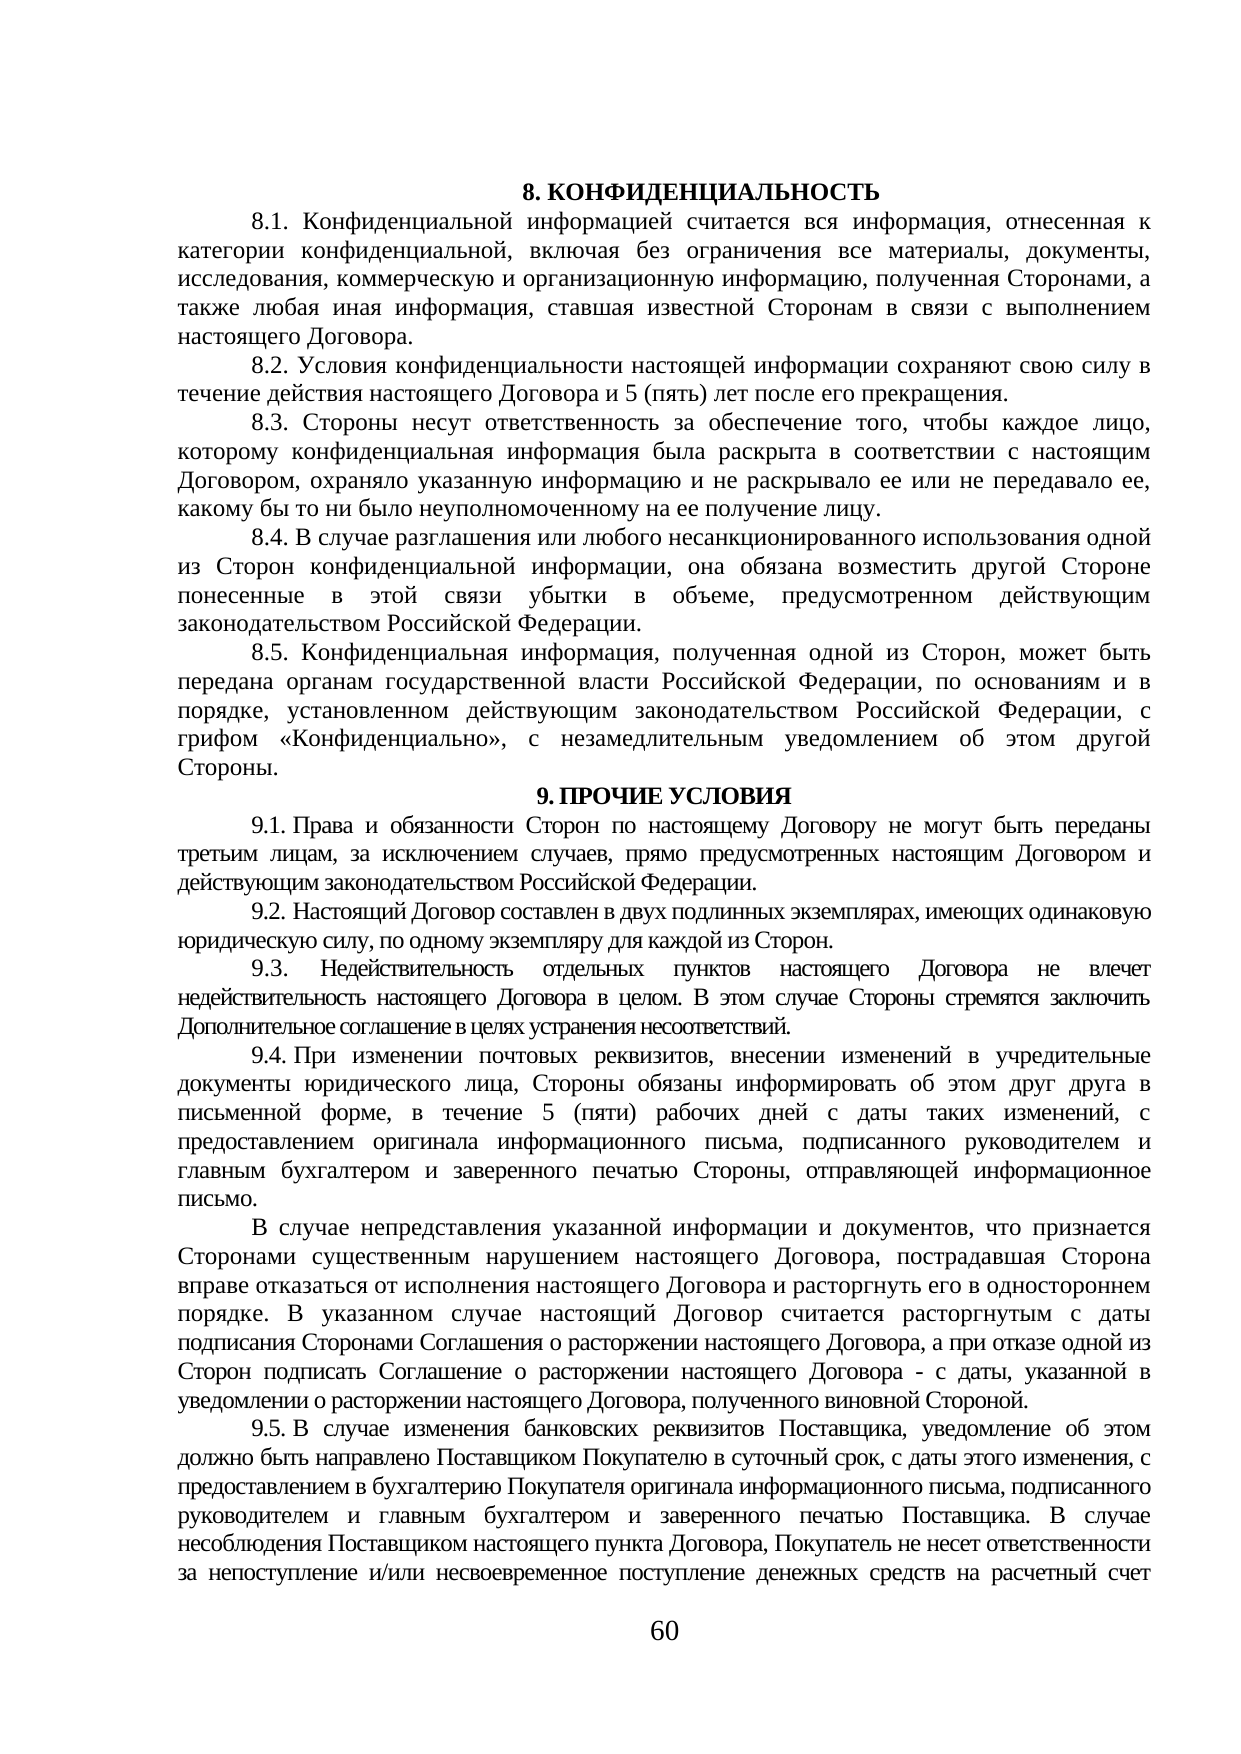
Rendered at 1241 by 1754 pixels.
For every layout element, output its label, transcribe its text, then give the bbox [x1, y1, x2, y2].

text 8.3. Стороны несут ответственность за обеспечение того, чтобы каждое лицо, которому конфиденциальная информация была раскрыта в соответствии с настоящим Договором, охраняло указанную информацию и не раскрывало ее или не передавало ее, какому бы то ни было неуполномоченному на ее получение лицу. [177, 407, 1152, 522]
text 8.4. В случае разглашения или любого несанкционированного использования одной из Сторон конфиденциальной информации, она обязана возместить другой Стороне понесенные в этой связи убытки в объеме, предусмотренном действующим законодательством Российской Федерации. [177, 522, 1152, 637]
text 9.4. При изменении почтовых реквизитов, внесении изменений в учредительные документы юридического лица, Стороны обязаны информировать об этом друг друга в письменной форме, в течение 5 (пяти) рабочих дней с даты таких изменений, с предоставлением оригинала информационного письма, подписанного руководителем и главным бухгалтером и заверенного печатью Стороны, отправляющей информационное письмо. [177, 1040, 1152, 1212]
text 9.2. Настоящий Договор составлен в двух подлинных экземплярах, имеющих одинаковую юридическую силу, по одному экземпляру для каждой из Сторон. [177, 896, 1152, 953]
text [177, 1413, 1152, 1586]
text В случае непредставления указанной информации и документов, что признается Сторонами существенным нарушением настоящего Договора, пострадавшая Сторона вправе отказаться от исполнения настоящего Договора и расторгнуть его в одностороннем порядке. В указанном случае настоящий Договор считается расторгнутым с даты подписания Сторонами Соглашения о расторжении настоящего Договора, а при отказе одной из Сторон подписать Соглашение о расторжении настоящего Договора - с даты, указанной в уведомлении о расторжении настоящего Договора, полученного виновной Стороной. [177, 1212, 1152, 1413]
text 8.1. Конфиденциальной информацией считается вся информация, отнесенная к категории конфиденциальной, включая без ограничения все материалы, документы, исследования, коммерческую и организационную информацию, полученная Сторонами, а также любая иная информация, ставшая известной Сторонам в связи с выполнением настоящего Договора. [177, 206, 1152, 350]
text 8. КОНФИДЕНЦИАЛЬНОСТЬ [177, 177, 1152, 206]
text 9.1. Права и обязанности Сторон по настоящему Договору не могут быть переданы третьим лицам, за исключением случаев, прямо предусмотренных настоящим Договором и действующим законодательством Российской Федерации. [177, 810, 1152, 896]
text 9. ПРОЧИЕ УСЛОВИЯ [177, 781, 1152, 810]
text 8.2. Условия конфиденциальности настоящей информации сохраняют свою силу в течение действия настоящего Договора и 5 (пять) лет после его прекращения. [177, 350, 1152, 407]
text 8.5. Конфиденциальная информация, полученная одной из Сторон, может быть передана органам государственной власти Российской Федерации, по основаниям и в порядке, установленном действующим законодательством Российской Федерации, с грифом «Конфиденциально», с незамедлительным уведомлением об этом другой Стороны. [177, 637, 1152, 781]
text 9.3. Недействительность отдельных пунктов настоящего Договора не влечет недействительность настоящего Договора в целом. В этом случае Стороны стремятся заключить Дополнительное соглашение в целях устранения несоответствий. [177, 953, 1152, 1040]
